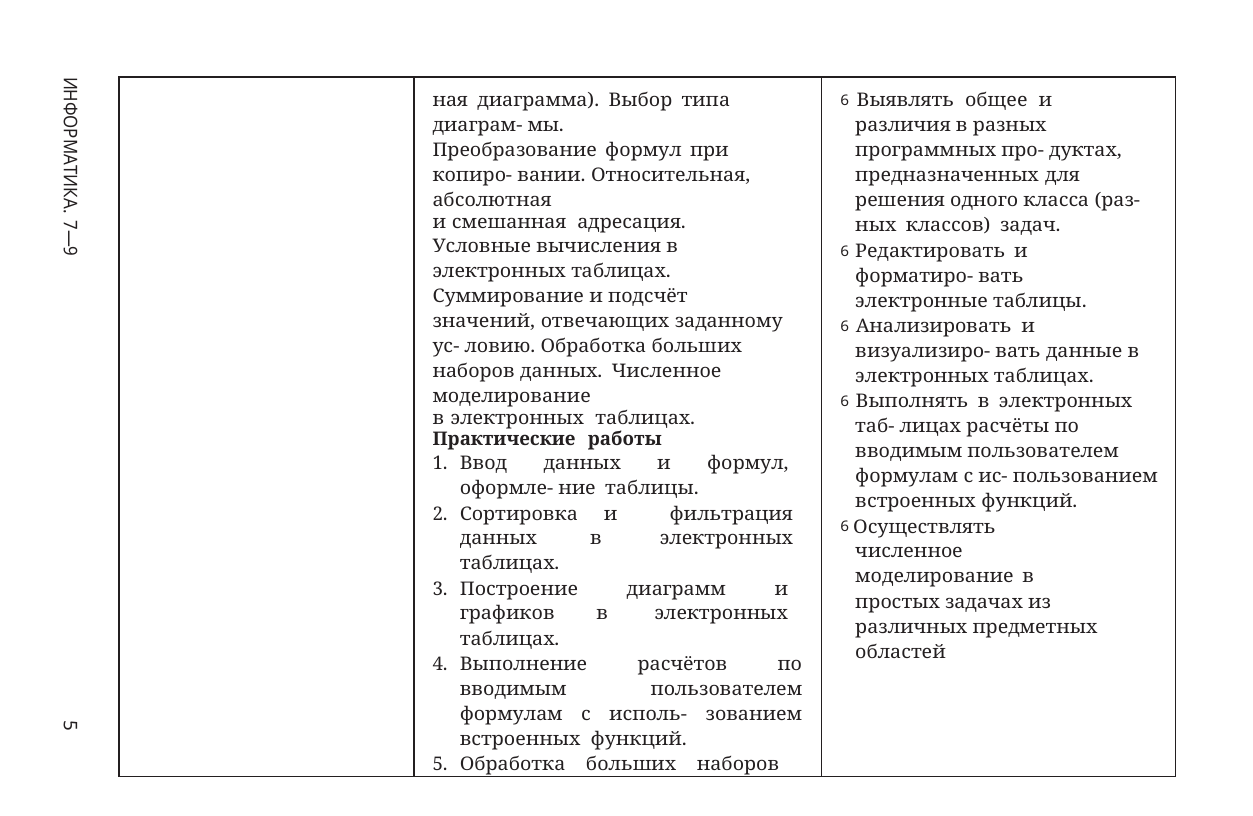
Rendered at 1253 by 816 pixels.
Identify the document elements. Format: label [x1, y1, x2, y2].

table_header [120, 78, 413, 776]
table_header [415, 78, 821, 776]
table_header [822, 78, 1175, 776]
